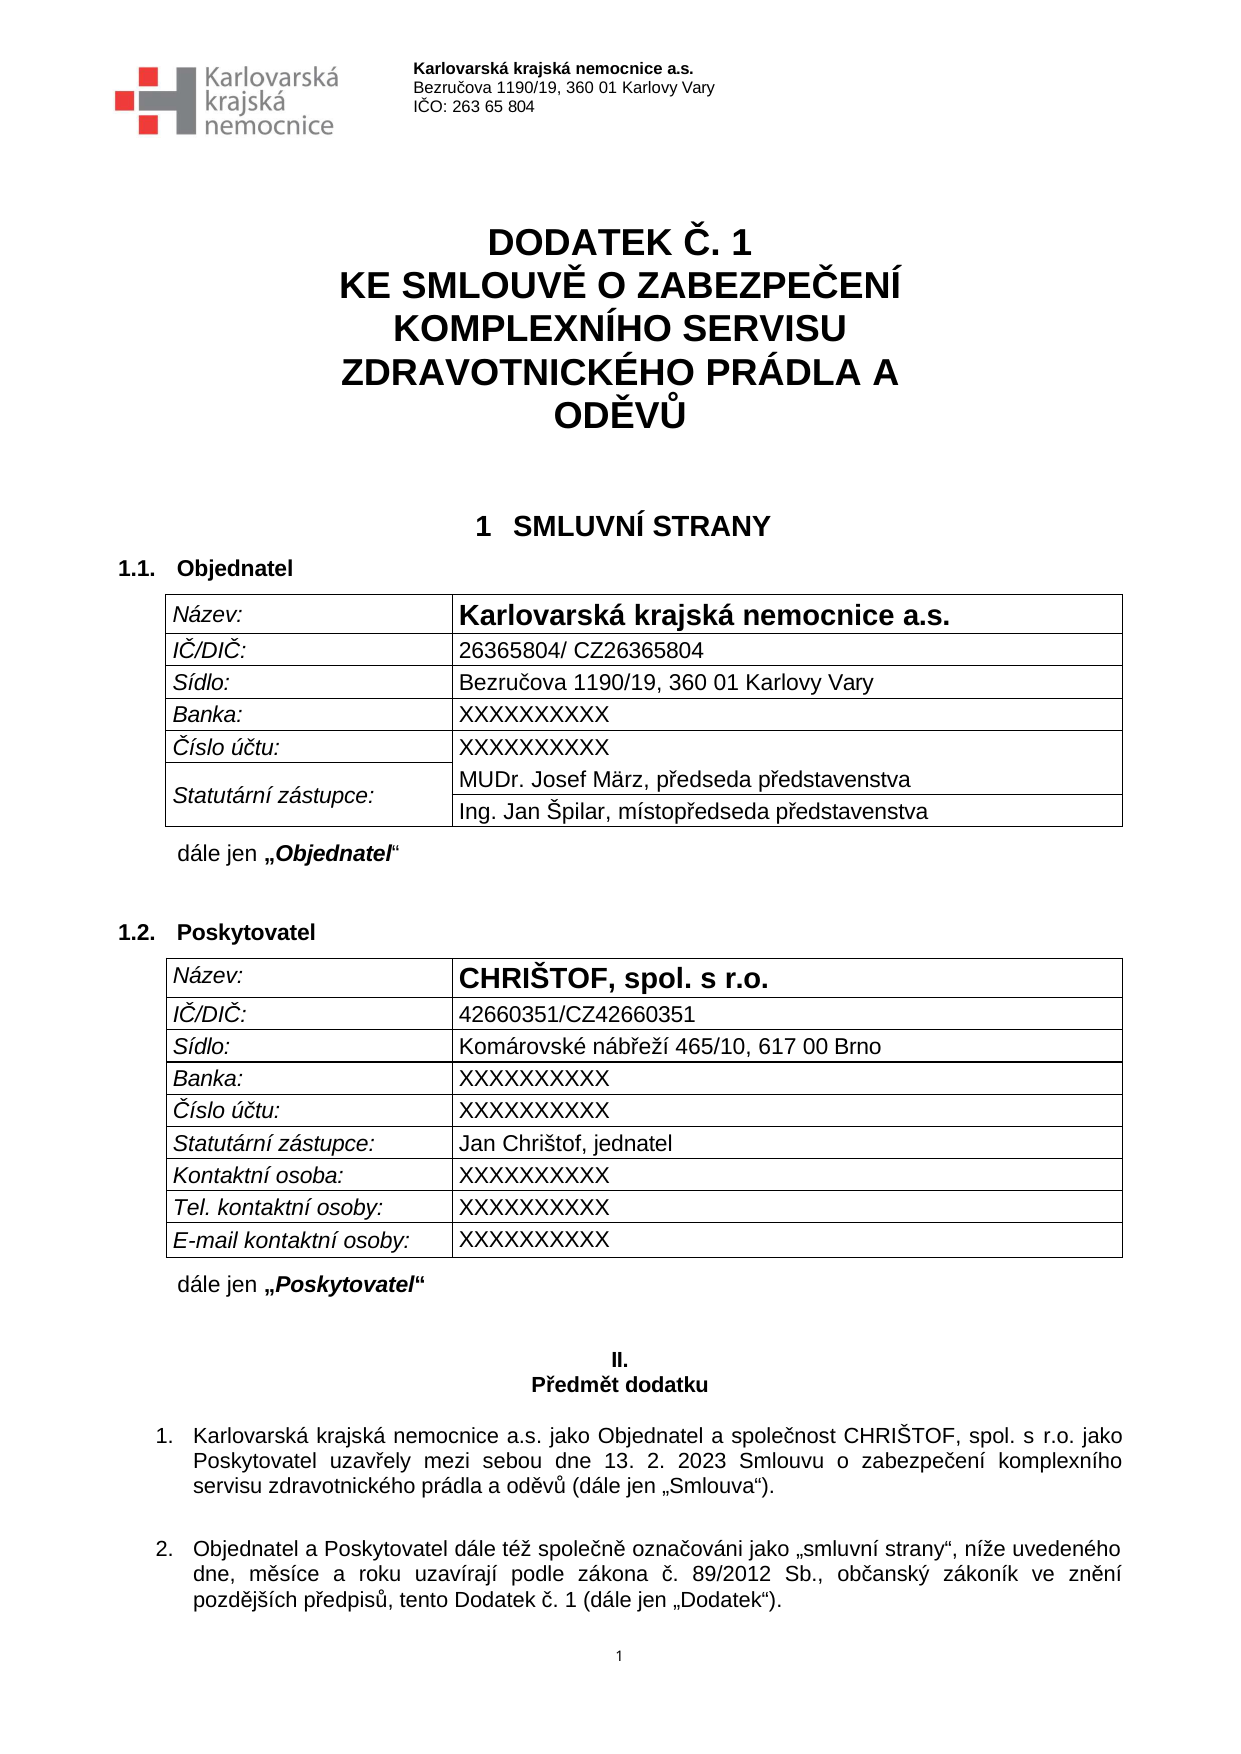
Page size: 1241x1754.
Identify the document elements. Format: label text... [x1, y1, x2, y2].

table_cell XXXXXXXXXX [453, 1159, 1122, 1190]
table_cell XXXXXXXXXX [453, 1223, 1122, 1257]
table_cell Komárovské nábřeží 465/10, 617 00 Brno [453, 1030, 1122, 1061]
table_cell Kontaktní osoba: [167, 1159, 452, 1190]
table_cell E-mail kontaktní osoby: [167, 1223, 452, 1257]
table_cell XXXXXXXXXX [453, 1191, 1122, 1222]
table_cell XXXXXXXXXX [453, 1095, 1122, 1126]
table_header Karlovarská krajská nemocnice a.s. [453, 595, 1122, 633]
list Karlovarská krajská nemocnice a.s. jako Objednatel a společnost CHRIŠTOF, spol. s r.o. jako Poskytovatel uzavřely mezi sebou dne 13. 2. 2023 Smlouvu o zabezpečení komplexního servisu zdravotnického prádla a oděvů (dále jen „Smlouva“). [155, 1423, 1123, 1498]
table_cell XXXXXXXXXX [453, 699, 1122, 730]
table_cell IČ/DIČ: [166, 634, 452, 665]
picture [112, 66, 338, 138]
subtitle Poskytovatel [118, 919, 1134, 945]
table_cell Statutární zástupce: [167, 1127, 452, 1158]
text dále jen „Objednatel“ [177, 840, 1134, 866]
title DODATEK Č. 1 [180, 220, 1060, 263]
table_cell XXXXXXXXXX [453, 731, 1122, 762]
table_cell Statutární zástupce: [166, 763, 452, 826]
table_cell Banka: [167, 1063, 452, 1094]
list Objednatel a Poskytovatel dále též společně označováni jako „smluvní strany“, níže uvedeného dne, měsíce a roku uzavírají podle zákona č. 89/2012 Sb., občanský zákoník ve znění pozdějších předpisů, tento Dodatek č. 1 (dále jen „Dodatek“). [155, 1536, 1122, 1612]
table_header Název: [166, 595, 452, 633]
title KE SMLOUVĚ O ZABEZPEČENÍ KOMPLEXNÍHO SERVISU ZDRAVOTNICKÉHO PRÁDLA A ODĚVŮ [269, 263, 971, 436]
table_cell Sídlo: [166, 666, 452, 697]
table_cell 42660351/CZ42660351 [453, 998, 1122, 1029]
table_cell Bezručova 1190/19, 360 01 Karlovy Vary [453, 666, 1122, 697]
table_cell Ing. Jan Špilar, místopředseda představenstva [453, 795, 1122, 826]
table_cell Banka: [166, 699, 452, 730]
table_cell MUDr. Josef März, předseda představenstva [453, 762, 1122, 794]
table_cell Číslo účtu: [166, 731, 452, 762]
table_header Název: [167, 959, 452, 997]
table_cell Tel. kontaktní osoby: [167, 1191, 452, 1222]
text II. [180, 1347, 1060, 1372]
text 1 SMLUVNÍ STRANY [475, 509, 1134, 542]
table_cell XXXXXXXXXX [453, 1063, 1122, 1094]
table_cell 26365804/ CZ26365804 [453, 634, 1122, 665]
table_header CHRIŠTOF, spol. s r.o. [453, 959, 1122, 997]
table_cell Číslo účtu: [167, 1095, 452, 1126]
subtitle Objednatel [118, 555, 300, 581]
table_cell Sídlo: [167, 1030, 452, 1061]
text dále jen „Poskytovatel“ [177, 1271, 1134, 1297]
table_cell IČ/DIČ: [167, 998, 452, 1029]
text Předmět dodatku [180, 1372, 1060, 1397]
table_cell Jan Chrištof, jednatel [453, 1127, 1122, 1158]
